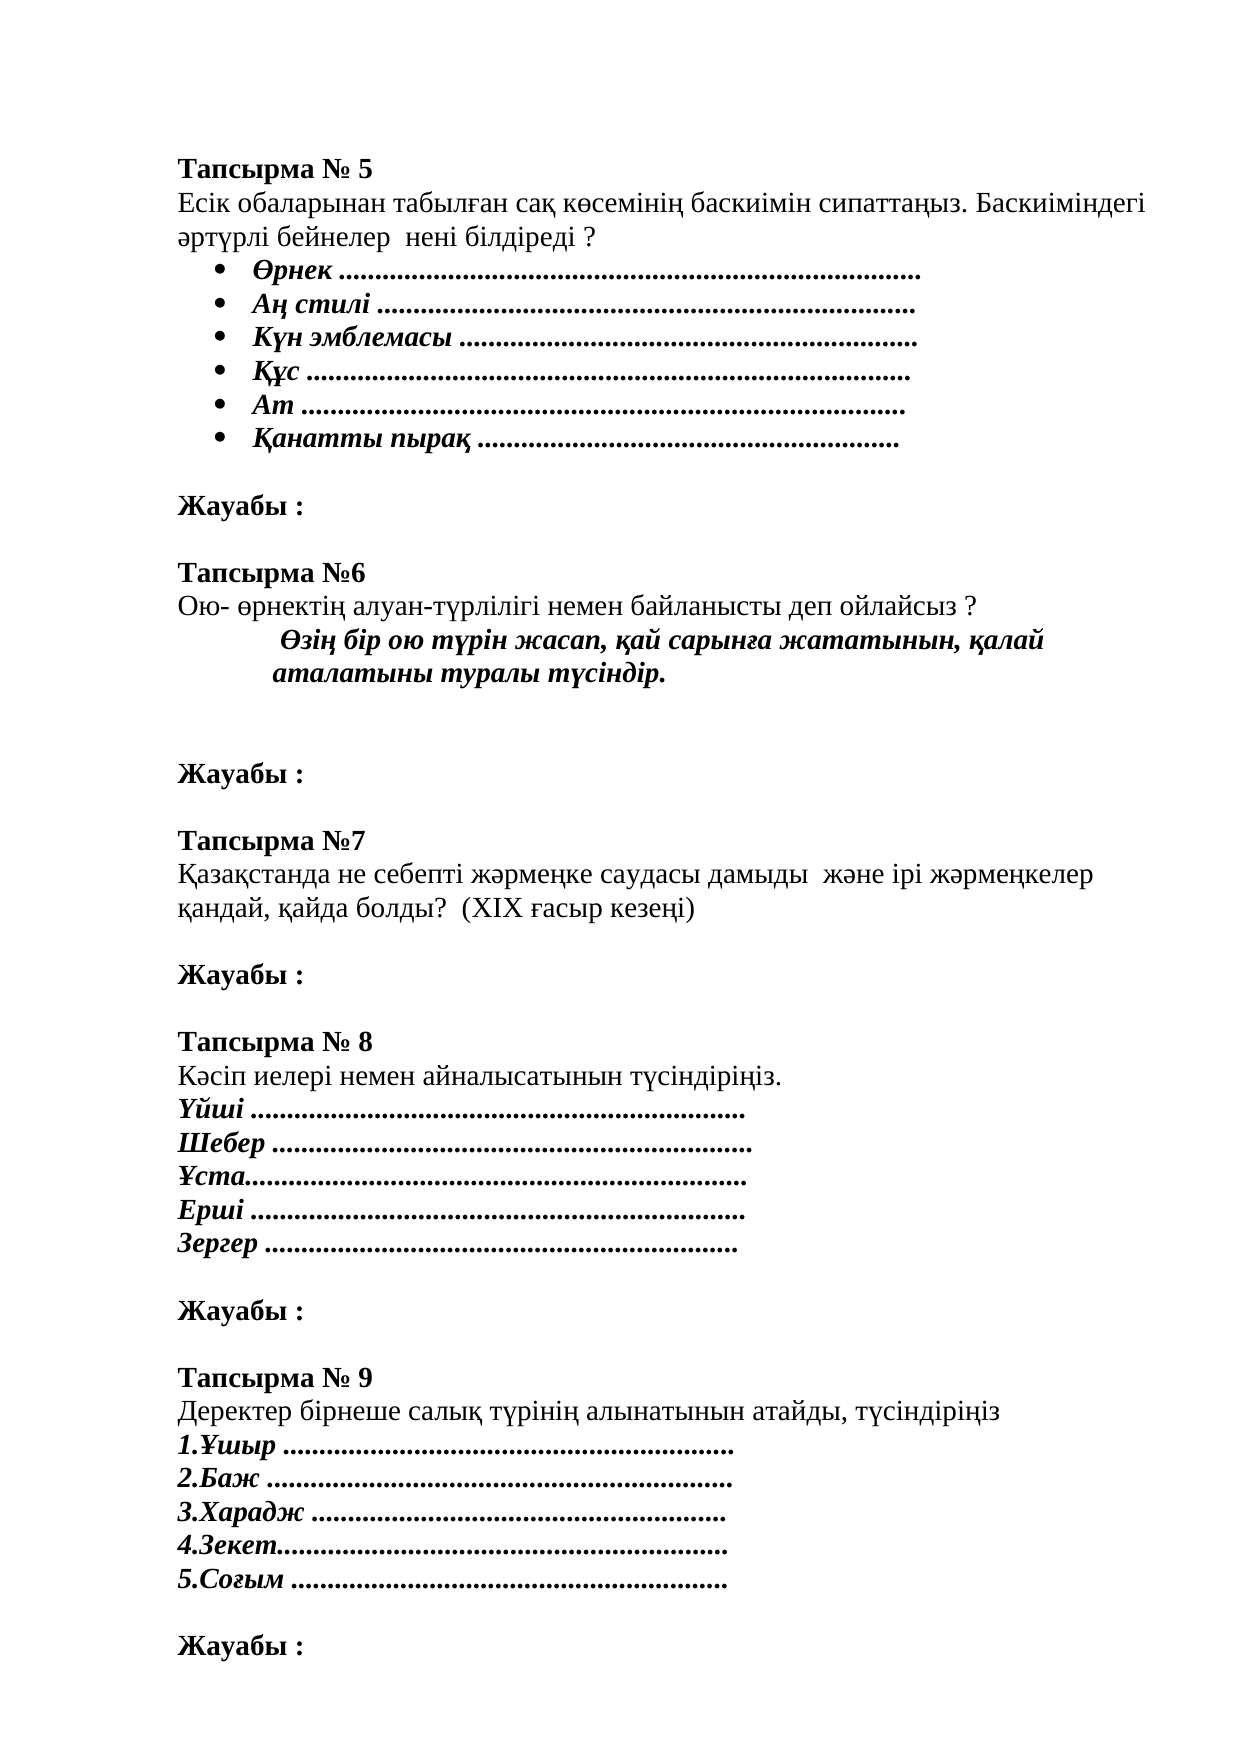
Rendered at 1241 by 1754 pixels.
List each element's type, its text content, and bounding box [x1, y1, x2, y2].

list Күн эмблемасы ............................................................... [215, 319, 1152, 353]
list Аң стилі .......................................................................... [215, 286, 1152, 319]
text Тапсырма № 9 [177, 1360, 1152, 1393]
text Жауабы : [177, 488, 1152, 521]
text 1.Ұшыр .............................................................. [177, 1427, 1152, 1460]
list Ат ................................................................................... [215, 387, 1152, 421]
list Құс ................................................................................... [215, 353, 1152, 387]
text Жауабы : [177, 756, 1152, 789]
text Есік обаларынан табылған сақ көсемінің баскиімін сипаттаңыз. Баскиіміндегі әртүрлі бейнелер нені білдіреді ? [177, 185, 1152, 252]
text 5.Соғым ............................................................ [177, 1561, 1152, 1594]
text Үйші .................................................................... [177, 1091, 1152, 1125]
text Жауабы : [177, 1628, 1152, 1662]
list Қанатты пырақ .......................................................... [215, 421, 1152, 454]
text Тапсырма № 8 [177, 1024, 1152, 1058]
text Тапсырма №7 [177, 823, 1152, 857]
text Жауабы : [177, 957, 1152, 991]
text Шебер .................................................................. [177, 1125, 1152, 1158]
text Тапсырма № 5 [177, 152, 1152, 185]
text 2.Баж ................................................................ [177, 1460, 1152, 1494]
text Тапсырма №6 [177, 555, 1152, 588]
text Ерші .................................................................... [177, 1192, 1152, 1226]
text Ұста..................................................................... [177, 1158, 1152, 1192]
list Өрнек ................................................................................ [215, 252, 1152, 286]
text 3.Харадж ......................................................... [177, 1494, 1152, 1527]
text 4.Зекет.............................................................. [177, 1527, 1152, 1561]
text Қазақстанда не себепті жәрмеңке саудасы дамыды және ірі жәрмеңкелер қандай, қайда болды? (XIX ғасыр кезеңі) [177, 857, 1152, 924]
text Зергер ................................................................. [177, 1226, 1152, 1259]
text Кәсіп иелері немен айналысатынын түсіндіріңіз. [177, 1058, 1152, 1091]
text Өзің бір ою түрін жасап, қай сарынға жататынын, қалай аталатыны туралы түсіндір. [272, 622, 1152, 689]
text Деректер бірнеше салық түрінің алынатынын атайды, түсіндіріңіз [177, 1393, 1152, 1427]
text Ою- өрнектің алуан-түрлілігі немен байланысты деп ойлайсыз ? [177, 588, 1152, 622]
text Жауабы : [177, 1293, 1152, 1326]
